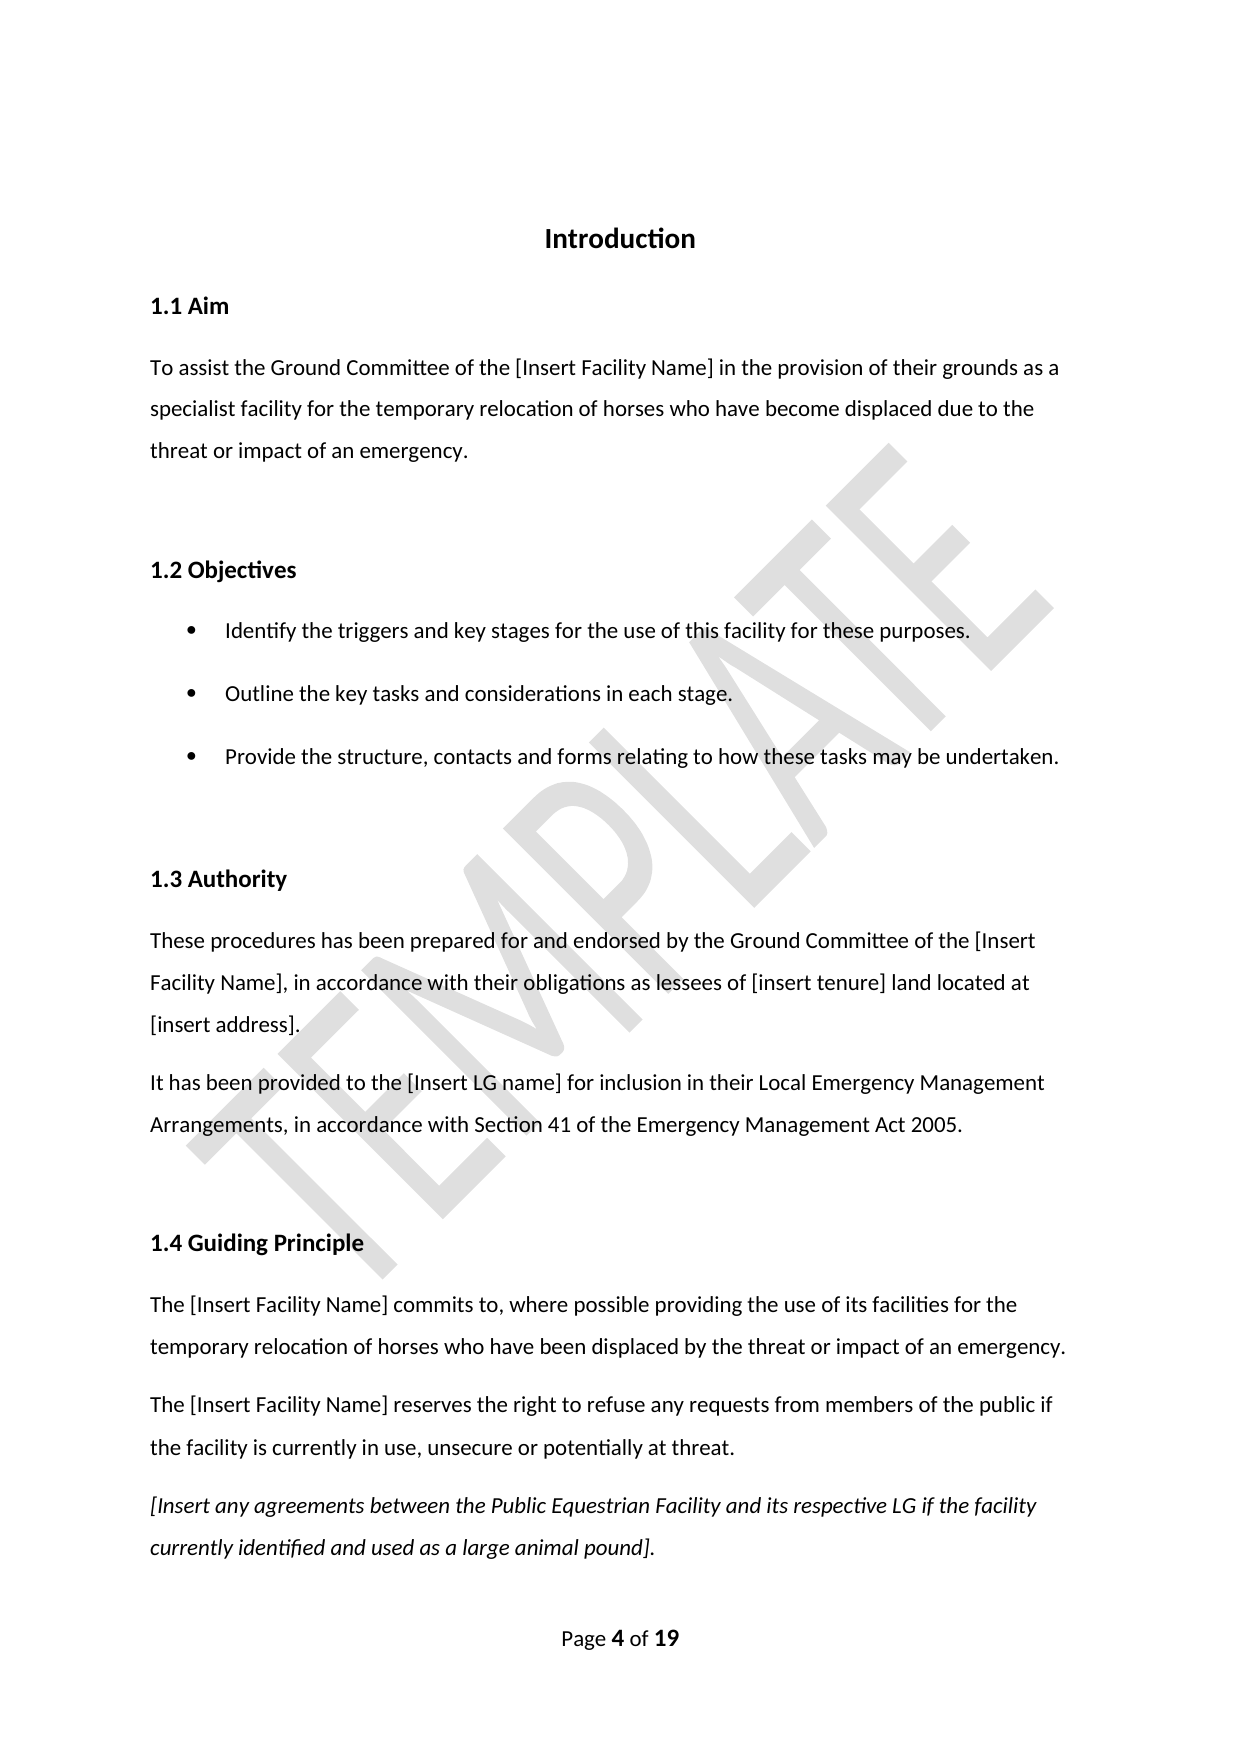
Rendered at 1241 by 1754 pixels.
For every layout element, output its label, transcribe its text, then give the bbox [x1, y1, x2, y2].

text It has been provided to the [Insert LG name] for inclusion in their Local Emergency Management Arrangements, in accordance with Section 41 of the Emergency Management Act 2005. [150, 1068, 1090, 1138]
text Introduction [150, 220, 1090, 256]
text To assist the Ground Committee of the [Insert Facility Name] in the provision of their grounds as a specialist facility for the temporary relocation of horses who have become displaced due to the threat or impact of an emergency. [150, 353, 1090, 464]
text The [Insert Facility Name] reserves the right to refuse any requests from members of the public if the facility is currently in use, unsecure or potentially at threat. [150, 1391, 1090, 1461]
text 1.3 Authority [150, 863, 1090, 894]
list Provide the structure, contacts and forms relating to how these tasks may be undertaken. [187, 742, 1090, 770]
list Identify the triggers and key stages for the use of this facility for these purposes. [187, 616, 1090, 644]
text 1.4 Guiding Principle [150, 1228, 1090, 1258]
text The [Insert Facility Name] commits to, where possible providing the use of its facilities for the temporary relocation of horses who have been displaced by the threat or impact of an emergency. [150, 1290, 1090, 1360]
list Outline the key tasks and considerations in each stage. [187, 679, 1090, 707]
text 1.2 Objectives [150, 554, 1090, 584]
text These procedures has been prepared for and endorsed by the Ground Committee of the [Insert Facility Name], in accordance with their obligations as lessees of [insert tenure] land located at [insert address]. [150, 926, 1090, 1038]
text [Insert any agreements between the Public Equestrian Facility and its respective LG if the facility currently identified and used as a large animal pound]. [150, 1491, 1090, 1561]
text 1.1 Aim [150, 290, 1090, 321]
